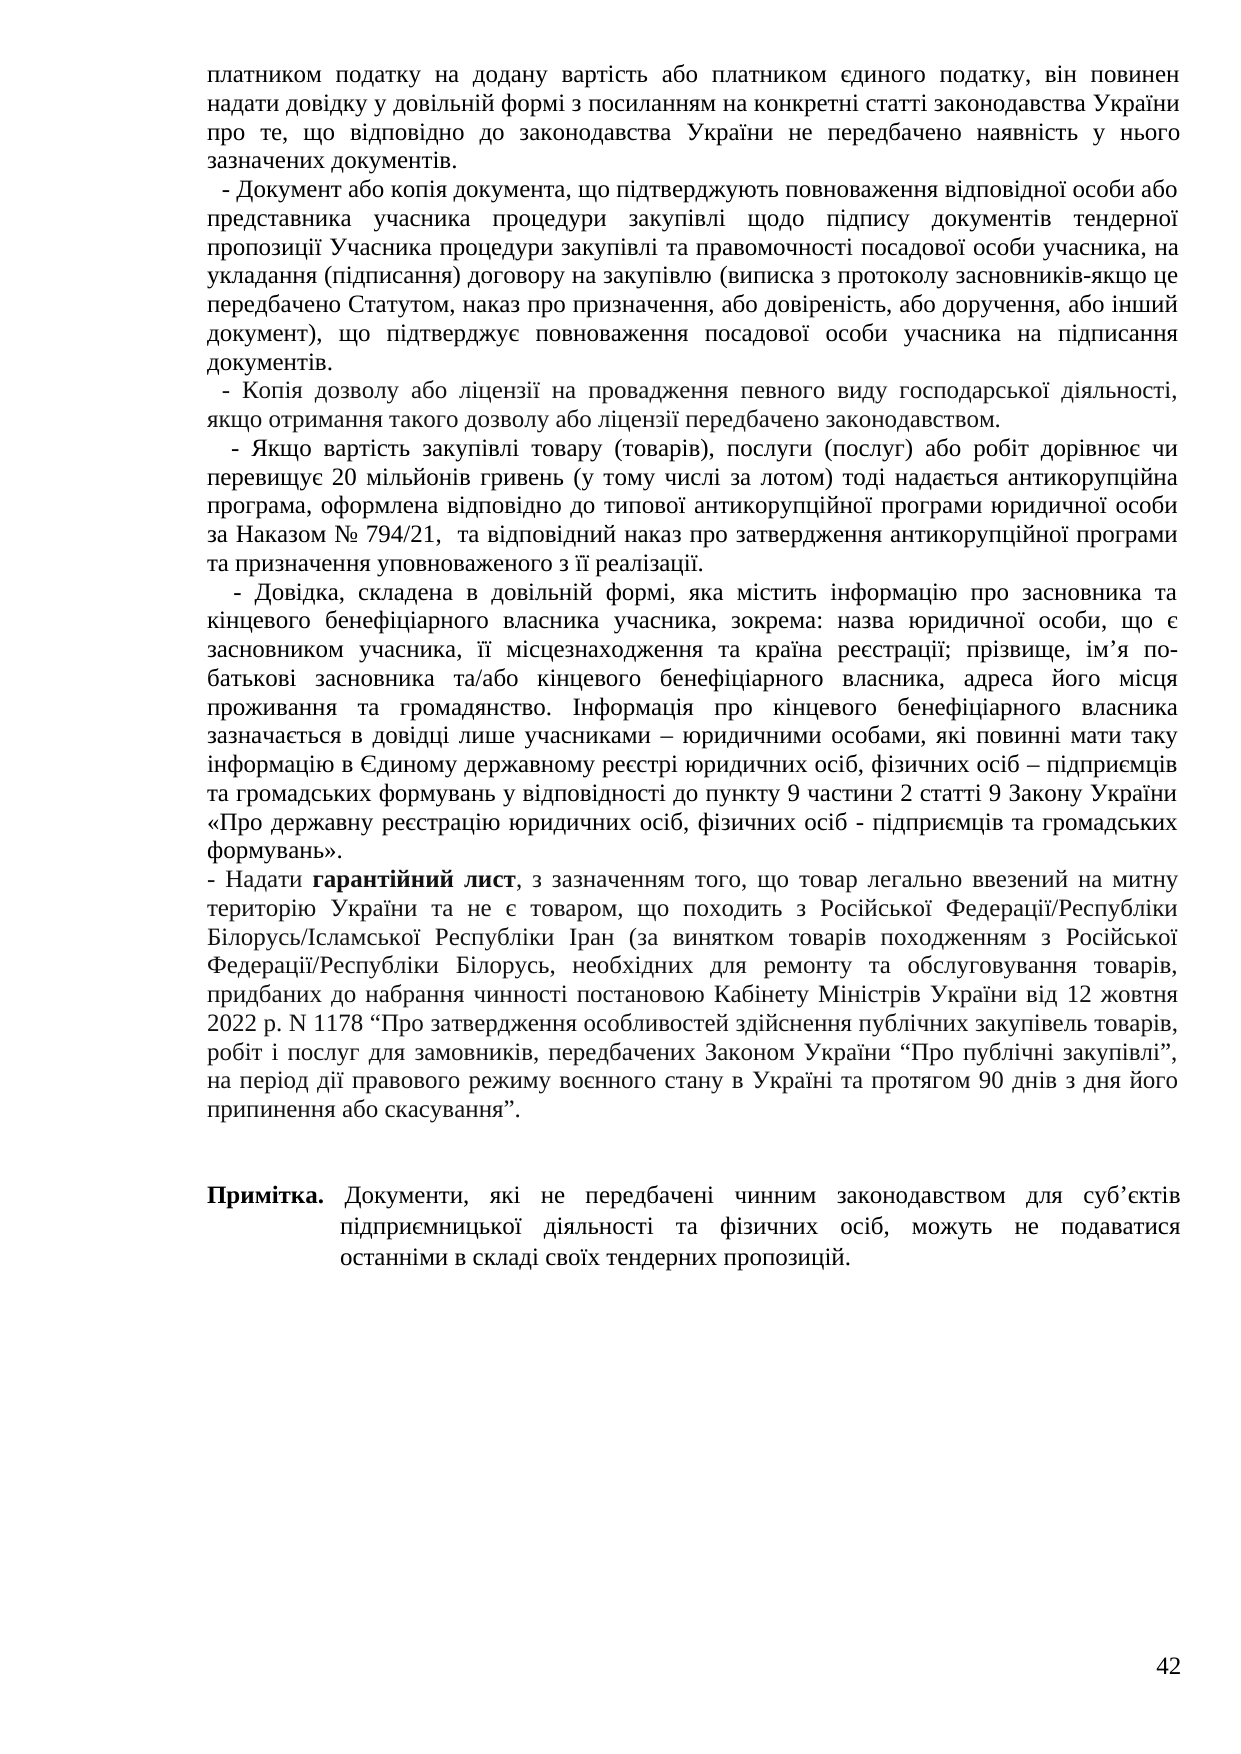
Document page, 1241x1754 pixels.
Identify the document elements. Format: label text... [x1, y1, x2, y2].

text - Копія дозволу або ліцензії на провадження певного виду господарської діяльності, якщо отримання такого дозволу або ліцензії передбачено законодавством. [207, 375, 1179, 433]
text - Надати гарантійний лист, з зазначенням того, що товар легально ввезений на митну територію України та не є товаром, що походить з Російської Федерації/Республіки Білорусь/Ісламської Республіки Іран (за винятком товарів походженням з Російської Федерації/Республіки Білорусь, необхідних для ремонту та обслуговування товарів, придбаних до набрання чинності постановою Кабінету Міністрів України від 12 жовтня 2022 р. N 1178 “Про затвердження особливостей здійснення публічних закупівель товарів, робіт і послуг для замовників, передбачених Законом України “Про публічні закупівлі”, на період дії правового режиму воєнного стану в Україні та протягом 90 днів з дня його припинення або скасування”. [207, 864, 1179, 1123]
text - Довідка, складена в довільній формі, яка містить інформацію про засновника та кінцевого бенефіціарного власника учасника, зокрема: назва юридичної особи, що є засновником учасника, її місцезнаходження та країна реєстрації; прізвище, ім’я по-батькові засновника та/або кінцевого бенефіціарного власника, адреса його місця проживання та громадянство. Інформація про кінцевого бенефіціарного власника зазначається в довідці лише учасниками – юридичними особами, які повинні мати таку інформацію в Єдиному державному реєстрі юридичних осіб, фізичних осіб – підприємців та громадських формувань у відповідності до пункту 9 частини 2 статті 9 Закону України «Про державну реєстрацію юридичних осіб, фізичних осіб - підприємців та громадських формувань». [207, 577, 1179, 864]
text Примітка. Документи, які не передбачені чинним законодавством для суб’єктів підприємницької діяльності та фізичних осіб, можуть не подаватися останніми в складі своїх тендерних пропозицій. [207, 1180, 1181, 1271]
text - Документ або копія документа, що підтверджують повноваження відповідної особи або представника учасника процедури закупівлі щодо підпису документів тендерної пропозиції Учасника процедури закупівлі та правомочності посадової особи учасника, на укладання (підписання) договору на закупівлю (виписка з протоколу засновників-якщо це передбачено Статутом, наказ про призначення, або довіреність, або доручення, або інший документ), що підтверджує повноваження посадової особи учасника на підписання документів. [207, 174, 1179, 375]
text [207, 59, 1181, 174]
text - Якщо вартість закупівлі товару (товарів), послуги (послуг) або робіт дорівнює чи перевищує 20 мільйонів гривень (у тому числі за лотом) тоді надається антикорупційна програма, оформлена відповідно до типової антикорупційної програми юридичної особи за Наказом № 794/21, та відповідний наказ про затвердження антикорупційної програми та призначення уповноваженого з її реалізації. [207, 433, 1179, 577]
